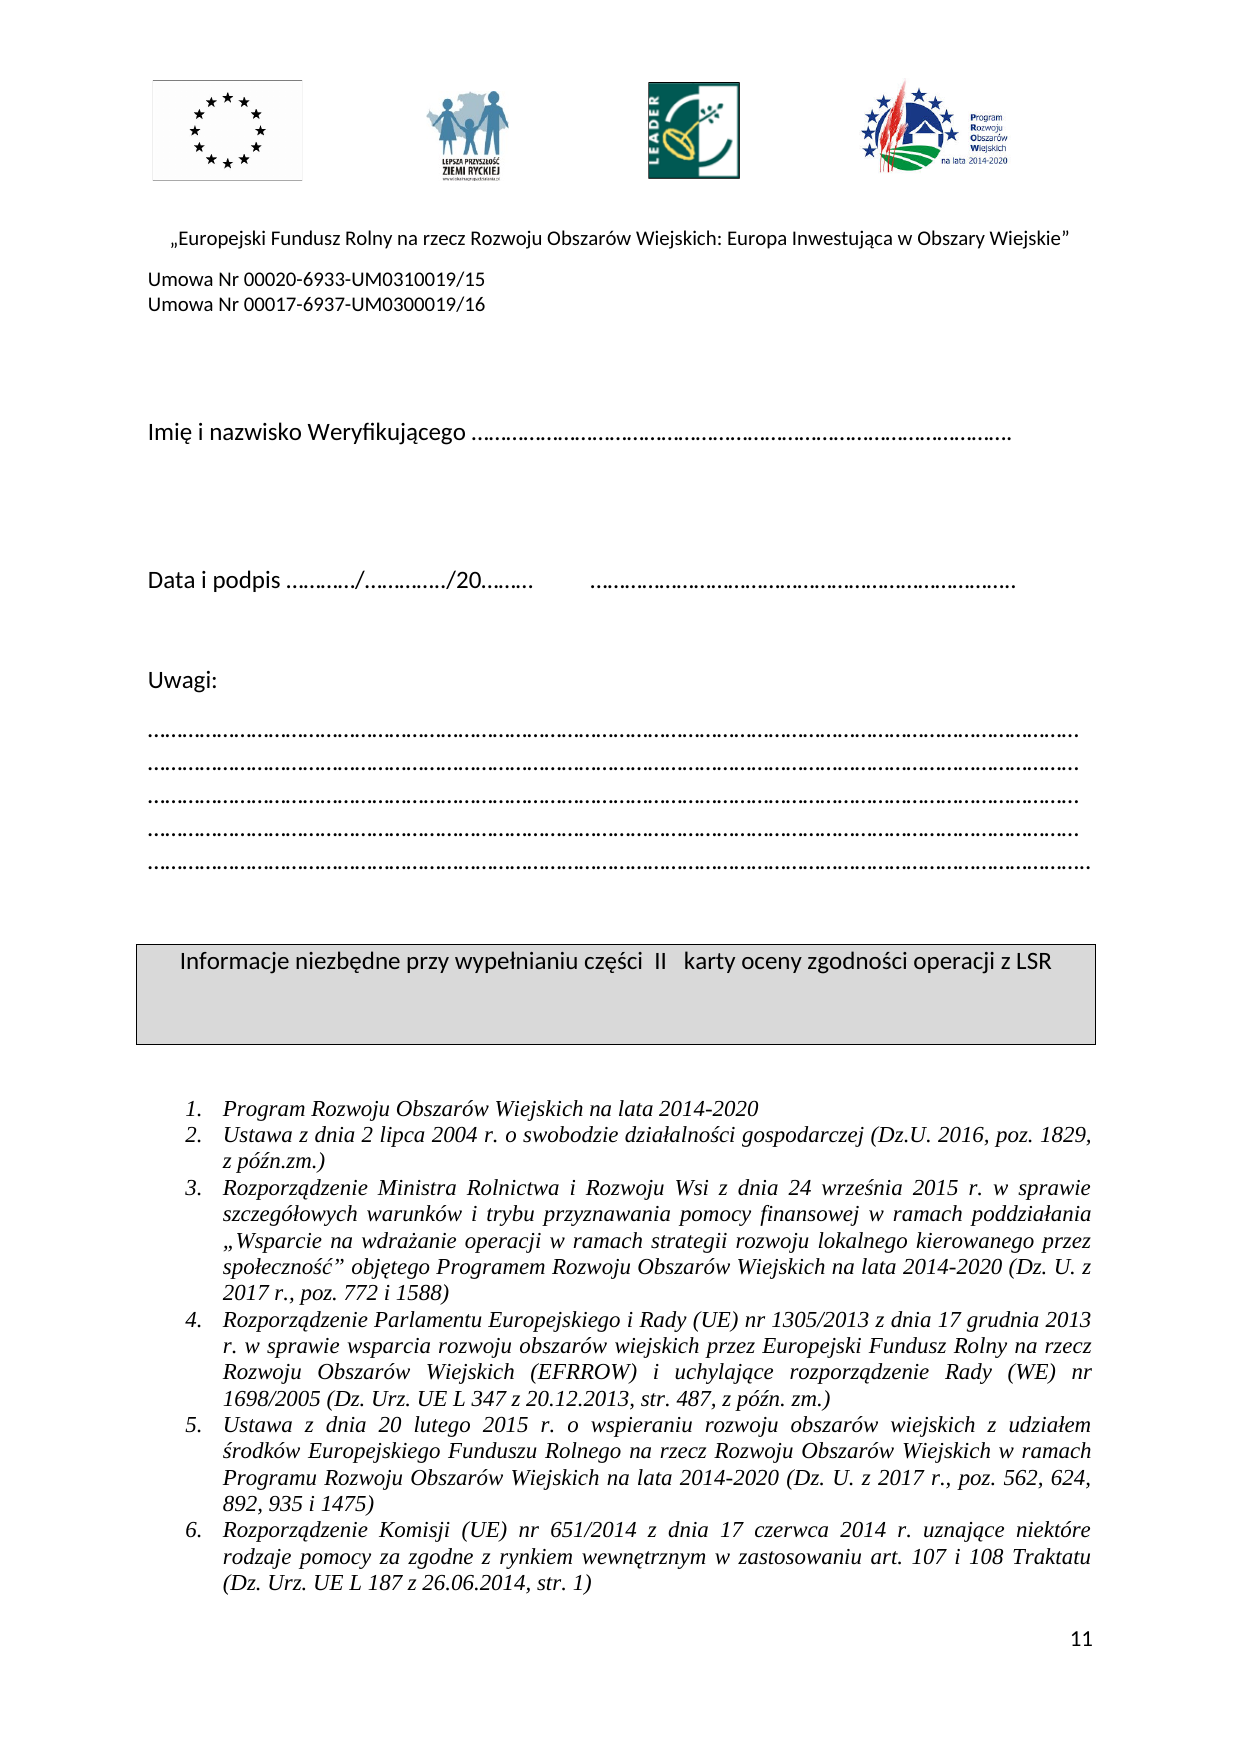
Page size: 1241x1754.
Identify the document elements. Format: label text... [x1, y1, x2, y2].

text Uwagi: [148, 664, 1093, 694]
text ……………………………………………………………………………………………………………………………………………………………………………………………………………………………………………………………………………………………………………………………………………………………………………………………………………………………………………………………………………………………………………………………………………………………………………………………………………………………………………………………………………………………………………………………………………….. [148, 713, 1093, 876]
list Ustawa z dnia 2 lipca 2004 r. o swobodzie działalności gospodarczej (Dz.U. 2016, poz. 1829, z późn.zm.) [185, 1121, 1093, 1174]
list Program Rozwoju Obszarów Wiejskich na lata 2014-2020 [185, 1095, 1093, 1121]
text Data i podpis …………/…………../20……… ……………………………………………………………….. [148, 564, 1093, 595]
list Ustawa z dnia 20 lutego 2015 r. o wspieraniu rozwoju obszarów wiejskich z udziałem środków Europejskiego Funduszu Rolnego na rzecz Rozwoju Obszarów Wiejskich w ramach Programu Rozwoju Obszarów Wiejskich na lata 2014-2020 (Dz. U. z 2017 r., poz. 562, 624, 892, 935 i 1475) [185, 1411, 1093, 1517]
table_header Informacje niezbędne przy wypełnianiu części II karty oceny zgodności operacji z LSR [137, 945, 1095, 1044]
picture [152, 80, 303, 181]
picture [648, 82, 741, 181]
list Rozporządzenie Parlamentu Europejskiego i Rady (UE) nr 1305/2013 z dnia 17 grudnia 2013 r. w sprawie wsparcia rozwoju obszarów wiejskich przez Europejski Fundusz Rolny na rzecz Rozwoju Obszarów Wiejskich (EFRROW) i uchylające rozporządzenie Rady (WE) nr 1698/2005 (Dz. Urz. UE L 347 z 20.12.2013, str. 487, z późn. zm.) [185, 1306, 1093, 1411]
list Rozporządzenie Komisji (UE) nr 651/2014 z dnia 17 czerwca 2014 r. uznające niektóre rodzaje pomocy za zgodne z rynkiem wewnętrznym w zastosowaniu art. 107 i 108 Traktatu (Dz. Urz. UE L 187 z 26.06.2014, str. 1) [185, 1517, 1093, 1596]
picture [854, 73, 1019, 181]
picture [426, 91, 509, 181]
list Rozporządzenie Ministra Rolnictwa i Rozwoju Wsi z dnia 24 września 2015 r. w sprawie szczegółowych warunków i trybu przyznawania pomocy finansowej w ramach poddziałania „Wsparcie na wdrażanie operacji w ramach strategii rozwoju lokalnego kierowanego przez społeczność” objętego Programem Rozwoju Obszarów Wiejskich na lata 2014-2020 (Dz. U. z 2017 r., poz. 772 i 1588) [185, 1174, 1093, 1306]
text Imię i nazwisko Weryfikującego …………………………………………………………………………………. [148, 416, 1093, 446]
